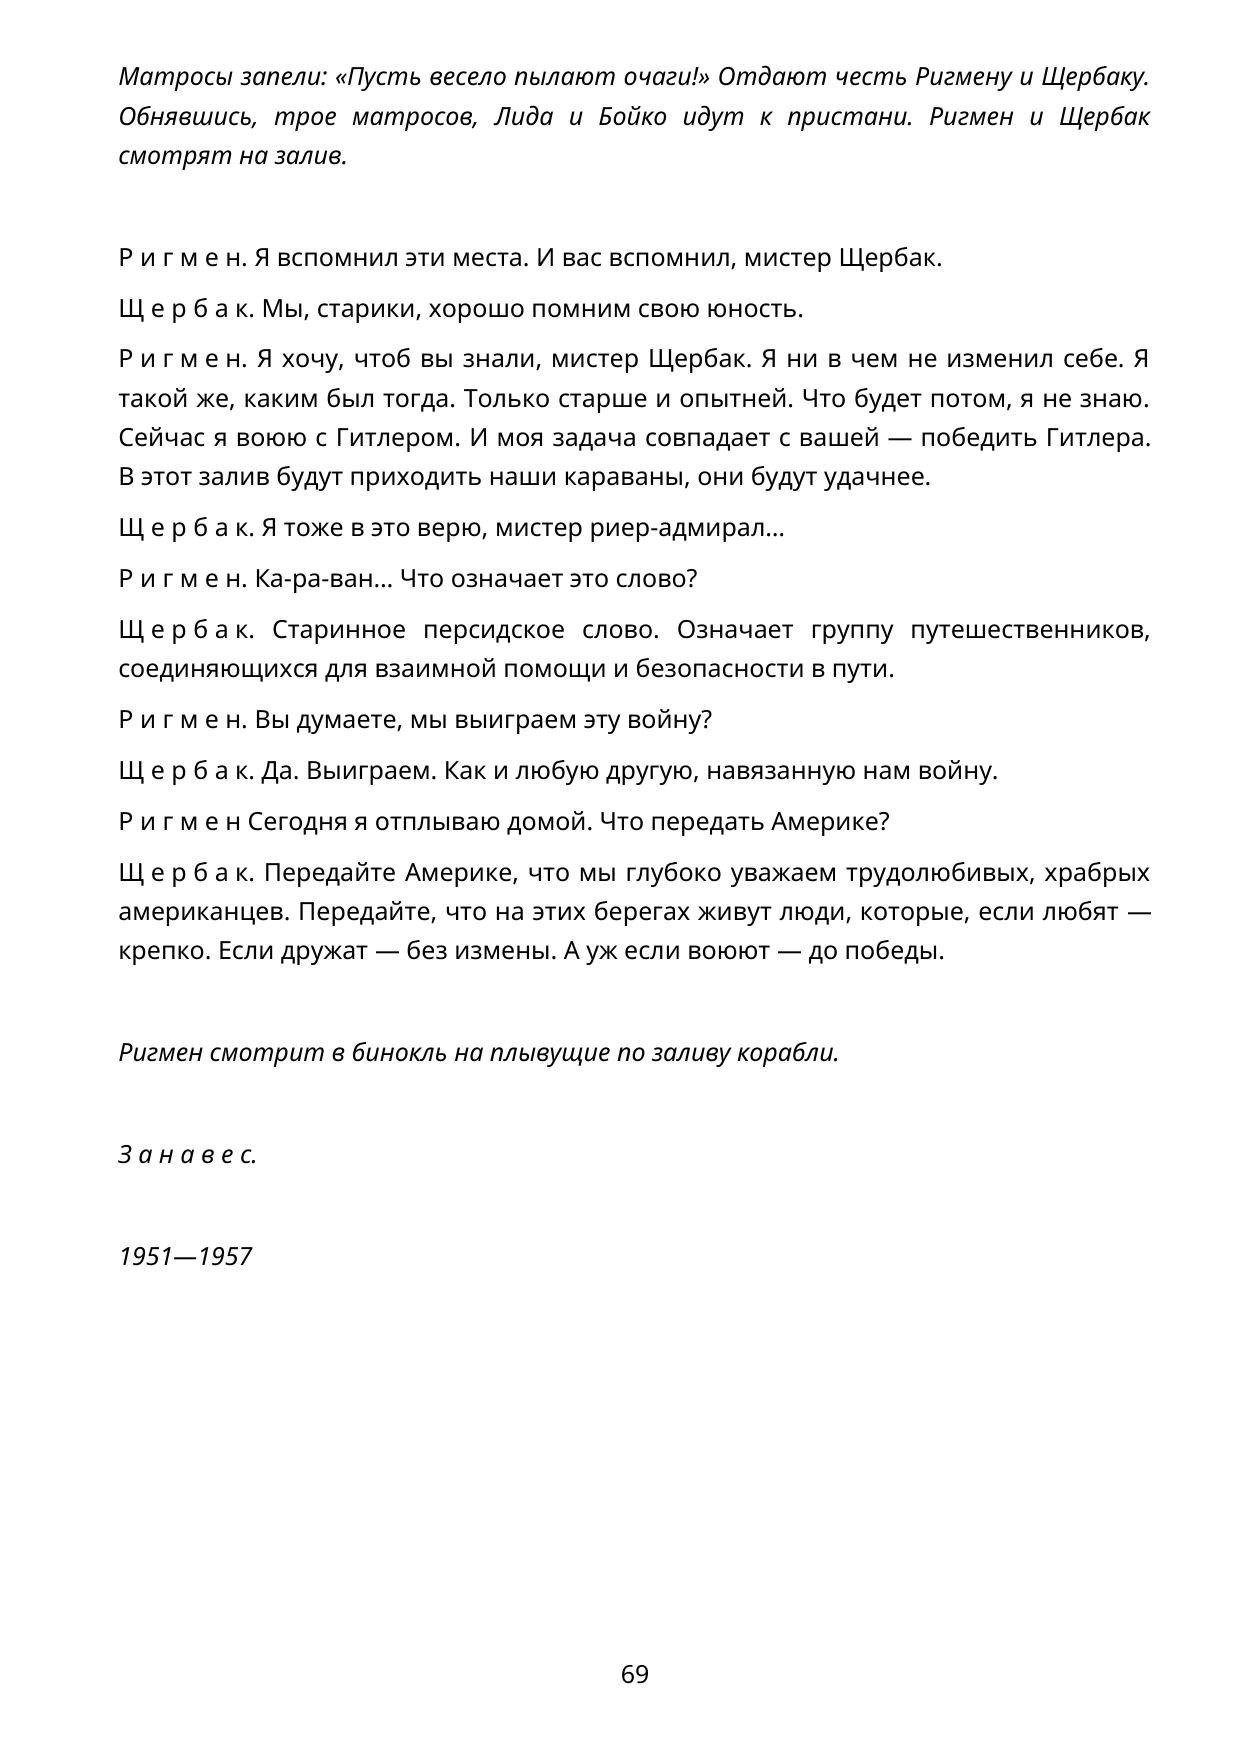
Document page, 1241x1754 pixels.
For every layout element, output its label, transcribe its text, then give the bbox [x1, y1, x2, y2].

text 1951—1957 [118, 1238, 1152, 1272]
text Р и г м е н. Ка-ра-ван… Что означает это слово? [118, 561, 1152, 594]
text Щ е р б а к. Мы, старики, хорошо помним свою юность. [118, 290, 1152, 324]
text Ригмен смотрит в бинокль на плывущие по заливу корабли. [118, 1034, 1152, 1069]
text Матросы запели: «Пусть весело пылают очаги!» Отдают честь Ригмену и Щербаку. Обнявшись, трое матросов, Лида и Бойко идут к пристани. Ригмен и Щербак смотрят на залив. [118, 59, 1152, 171]
text Щ е р б а к. Передайте Америке, что мы глубоко уважаем трудолюбивых, храбрых американцев. Передайте, что на этих берегах живут люди, которые, если любят — крепко. Если дружат — без измены. А уж если воюют — до победы. [118, 854, 1152, 967]
text Р и г м е н. Вы думаете, мы выиграем эту войну? [118, 702, 1152, 736]
text Щ е р б а к. Да. Выиграем. Как и любую другую, навязанную нам войну. [118, 752, 1152, 787]
text Р и г м е н. Я вспомнил эти места. И вас вспомнил, мистер Щербак. [118, 239, 1152, 273]
text Щ е р б а к. Я тоже в это верю, мистер риер-адмирал… [118, 509, 1152, 544]
text Р и г м е н. Я хочу, чтоб вы знали, мистер Щербак. Я ни в чем не изменил себе. Я такой же, каким был тогда. Только старше и опытней. Что будет потом, я не знаю. Сейчас я воюю с Гитлером. И моя задача совпадает с вашей — победить Гитлера. В этот залив будут приходить наши караваны, они будут удачнее. [118, 341, 1152, 493]
text Р и г м е н Сегодня я отплываю домой. Что передать Америке? [118, 803, 1152, 837]
text Щ е р б а к. Старинное персидское слово. Означает группу путешественников, соединяющихся для взаимной помощи и безопасности в пути. [118, 611, 1152, 685]
text З а н а в е с. [118, 1136, 1152, 1171]
